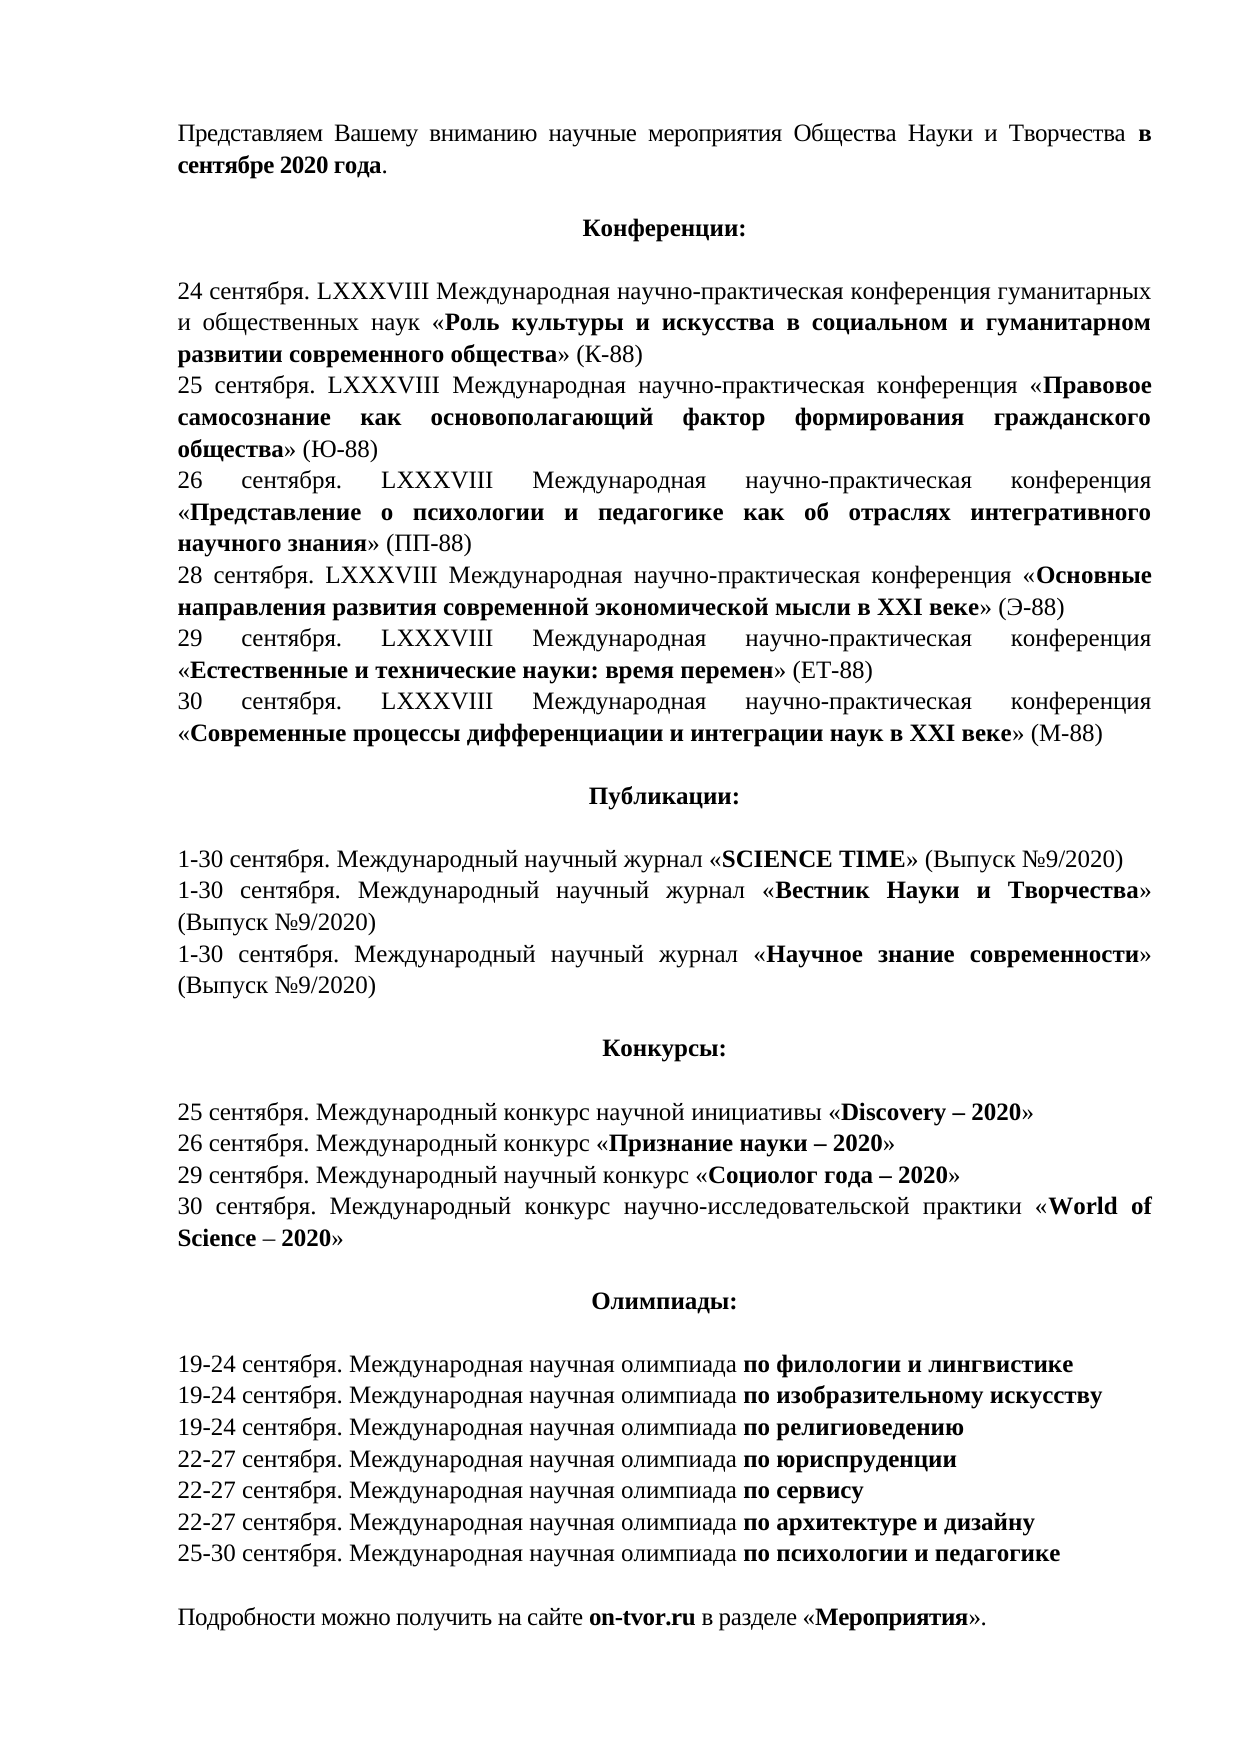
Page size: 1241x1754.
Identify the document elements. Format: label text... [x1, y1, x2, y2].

text 25 сентября. LXXXVIII Международная научно-практическая конференция «Правовое самосознание как основополагающий фактор формирования гражданского общества» (Ю-88) [177, 371, 1152, 462]
text 29 сентября. Международный научный конкурс «Социолог года – 2020» [177, 1160, 1152, 1188]
text 26 сентября. LXXXVIII Международная научно-практическая конференция «Представление о психологии и педагогике как об отраслях интегративного научного знания» (ПП-88) [177, 465, 1152, 557]
text 1-30 сентября. Международный научный журнал «Научное знание современности» (Выпуск №9/2020) [177, 939, 1152, 999]
text 24 сентября. LXXXVIII Международная научно-практическая конференция гуманитарных и общественных наук «Роль культуры и искусства в социальном и гуманитарном развитии современного общества» (К-88) [177, 276, 1152, 368]
text 26 сентября. Международный конкурс «Признание науки – 2020» [177, 1128, 1152, 1157]
text 22-27 сентября. Международная научная олимпиада по архитектуре и дизайну [177, 1507, 1152, 1536]
text 1-30 сентября. Международный научный журнал «Вестник Науки и Творчества» (Выпуск №9/2020) [177, 876, 1152, 936]
text Публикации: [177, 781, 1152, 810]
text 19-24 сентября. Международная научная олимпиада по филологии и лингвистике [177, 1349, 1152, 1378]
text Конференции: [177, 213, 1152, 242]
text Олимпиады: [177, 1286, 1152, 1315]
text 29 сентября. LXXXVIII Международная научно-практическая конференция «Естественные и технические науки: время перемен» (ЕТ-88) [177, 623, 1152, 683]
text Конкурсы: [177, 1033, 1152, 1062]
text 19-24 сентября. Международная научная олимпиада по религиоведению [177, 1412, 1152, 1441]
text Подробности можно получить на сайте on-tvor.ru в разделе «Мероприятия». [177, 1602, 1152, 1630]
text 25-30 сентября. Международная научная олимпиада по психологии и педагогике [177, 1538, 1152, 1567]
text 30 сентября. LXXXVIII Международная научно-практическая конференция «Современные процессы дифференциации и интеграции наук в XXI веке» (М-88) [177, 686, 1152, 747]
text 1-30 сентября. Международный научный журнал «SCIENCE TIME» (Выпуск №9/2020) [177, 844, 1152, 873]
text 28 сентября. LXXXVIII Международная научно-практическая конференция «Основные направления развития современной экономической мысли в XXI веке» (Э-88) [177, 560, 1152, 620]
text 22-27 сентября. Международная научная олимпиада по сервису [177, 1475, 1152, 1504]
text 19-24 сентября. Международная научная олимпиада по изобразительному искусству [177, 1381, 1152, 1409]
text 30 сентября. Международный конкурс научно-исследовательской практики «World of Science – 2020» [177, 1191, 1152, 1252]
text 22-27 сентября. Международная научная олимпиада по юриспруденции [177, 1444, 1152, 1472]
text 25 сентября. Международный конкурс научной инициативы «Discovery – 2020» [177, 1097, 1152, 1125]
text Представляем Вашему вниманию научные мероприятия Общества Науки и Творчества в сентябре 2020 года. [177, 118, 1152, 178]
